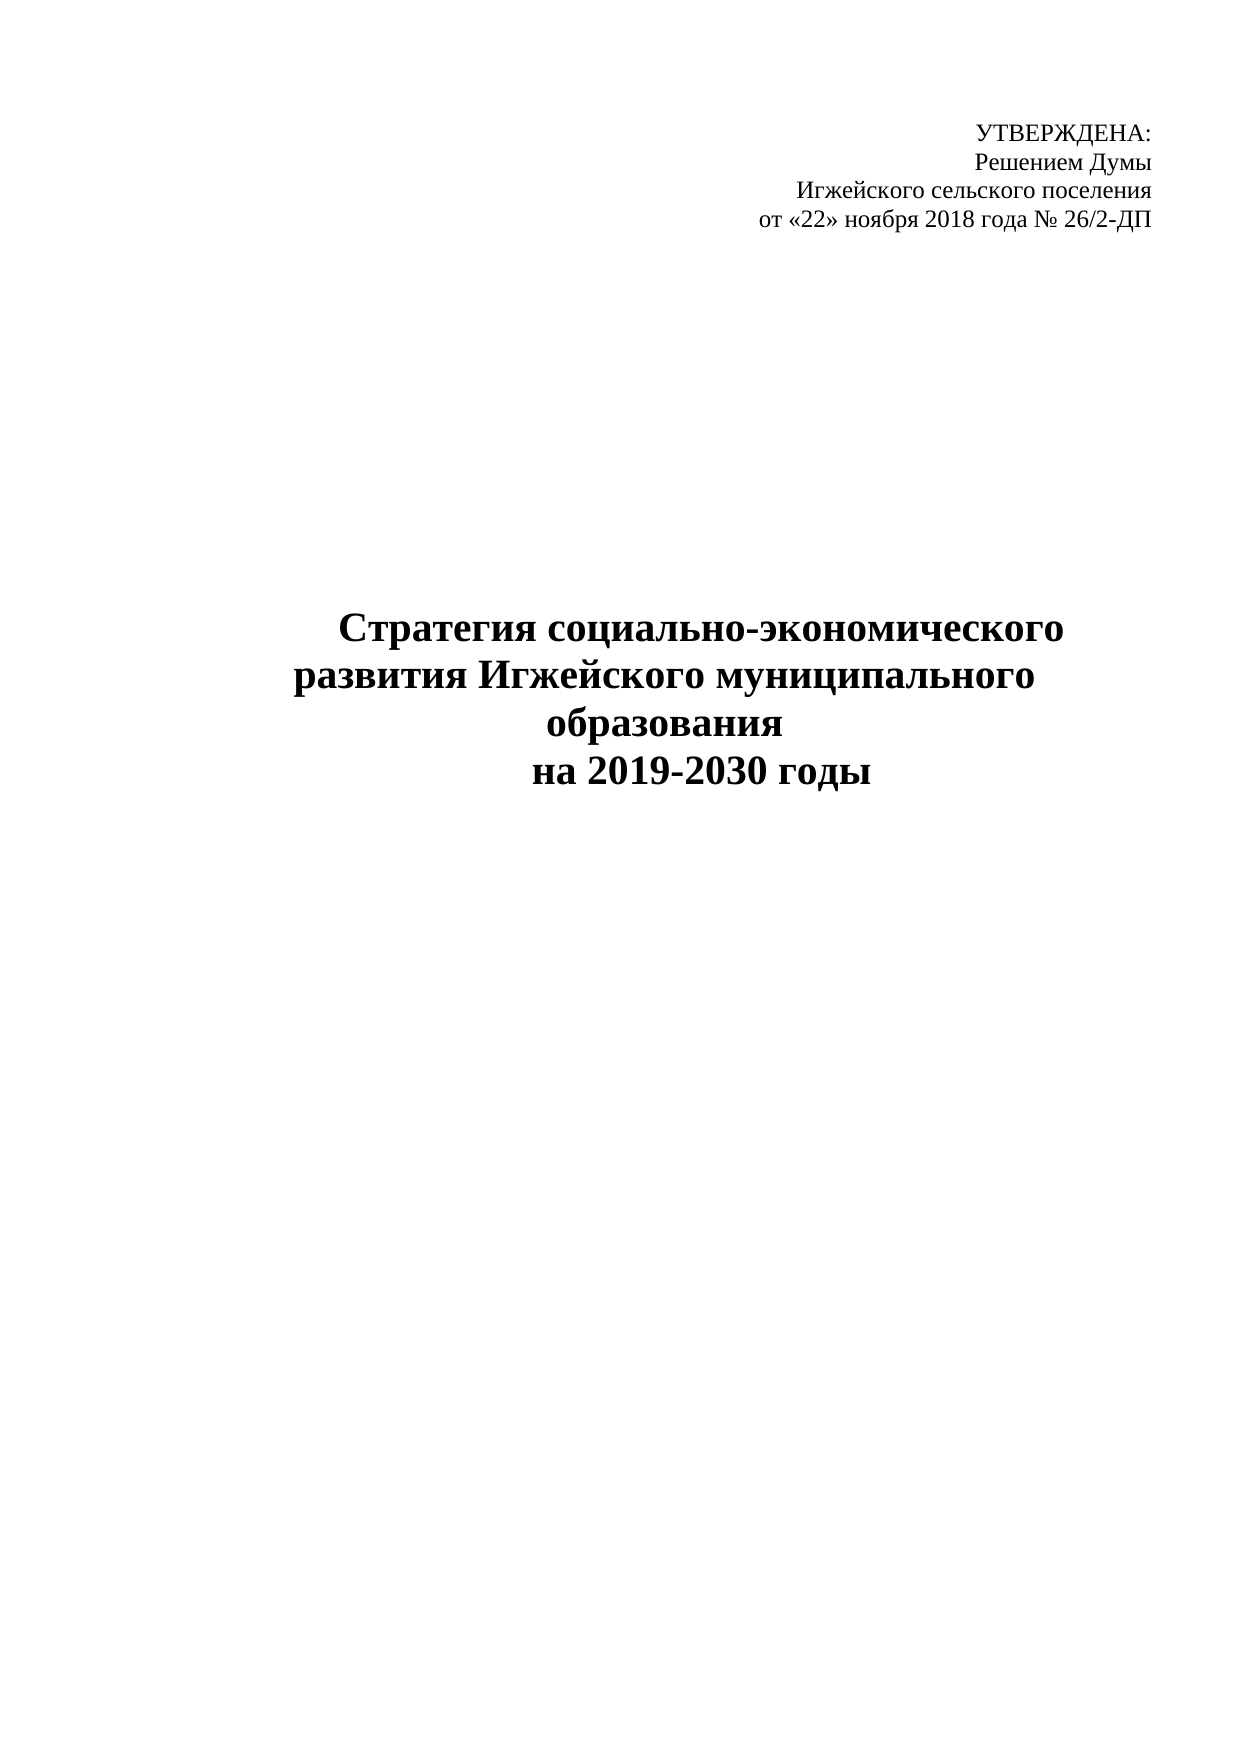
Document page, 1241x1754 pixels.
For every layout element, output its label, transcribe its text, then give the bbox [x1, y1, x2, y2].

text УТВЕРЖДЕНА: [177, 118, 1152, 147]
text Стратегия социально-экономического развития Игжейского муниципального образования [177, 602, 1152, 746]
text Игжейского сельского поселения [177, 176, 1152, 204]
text Решением Думы [177, 147, 1152, 176]
text на 2019-2030 годы [177, 746, 1152, 794]
text от «22» ноября 2018 года № 26/2-ДП [177, 204, 1152, 233]
